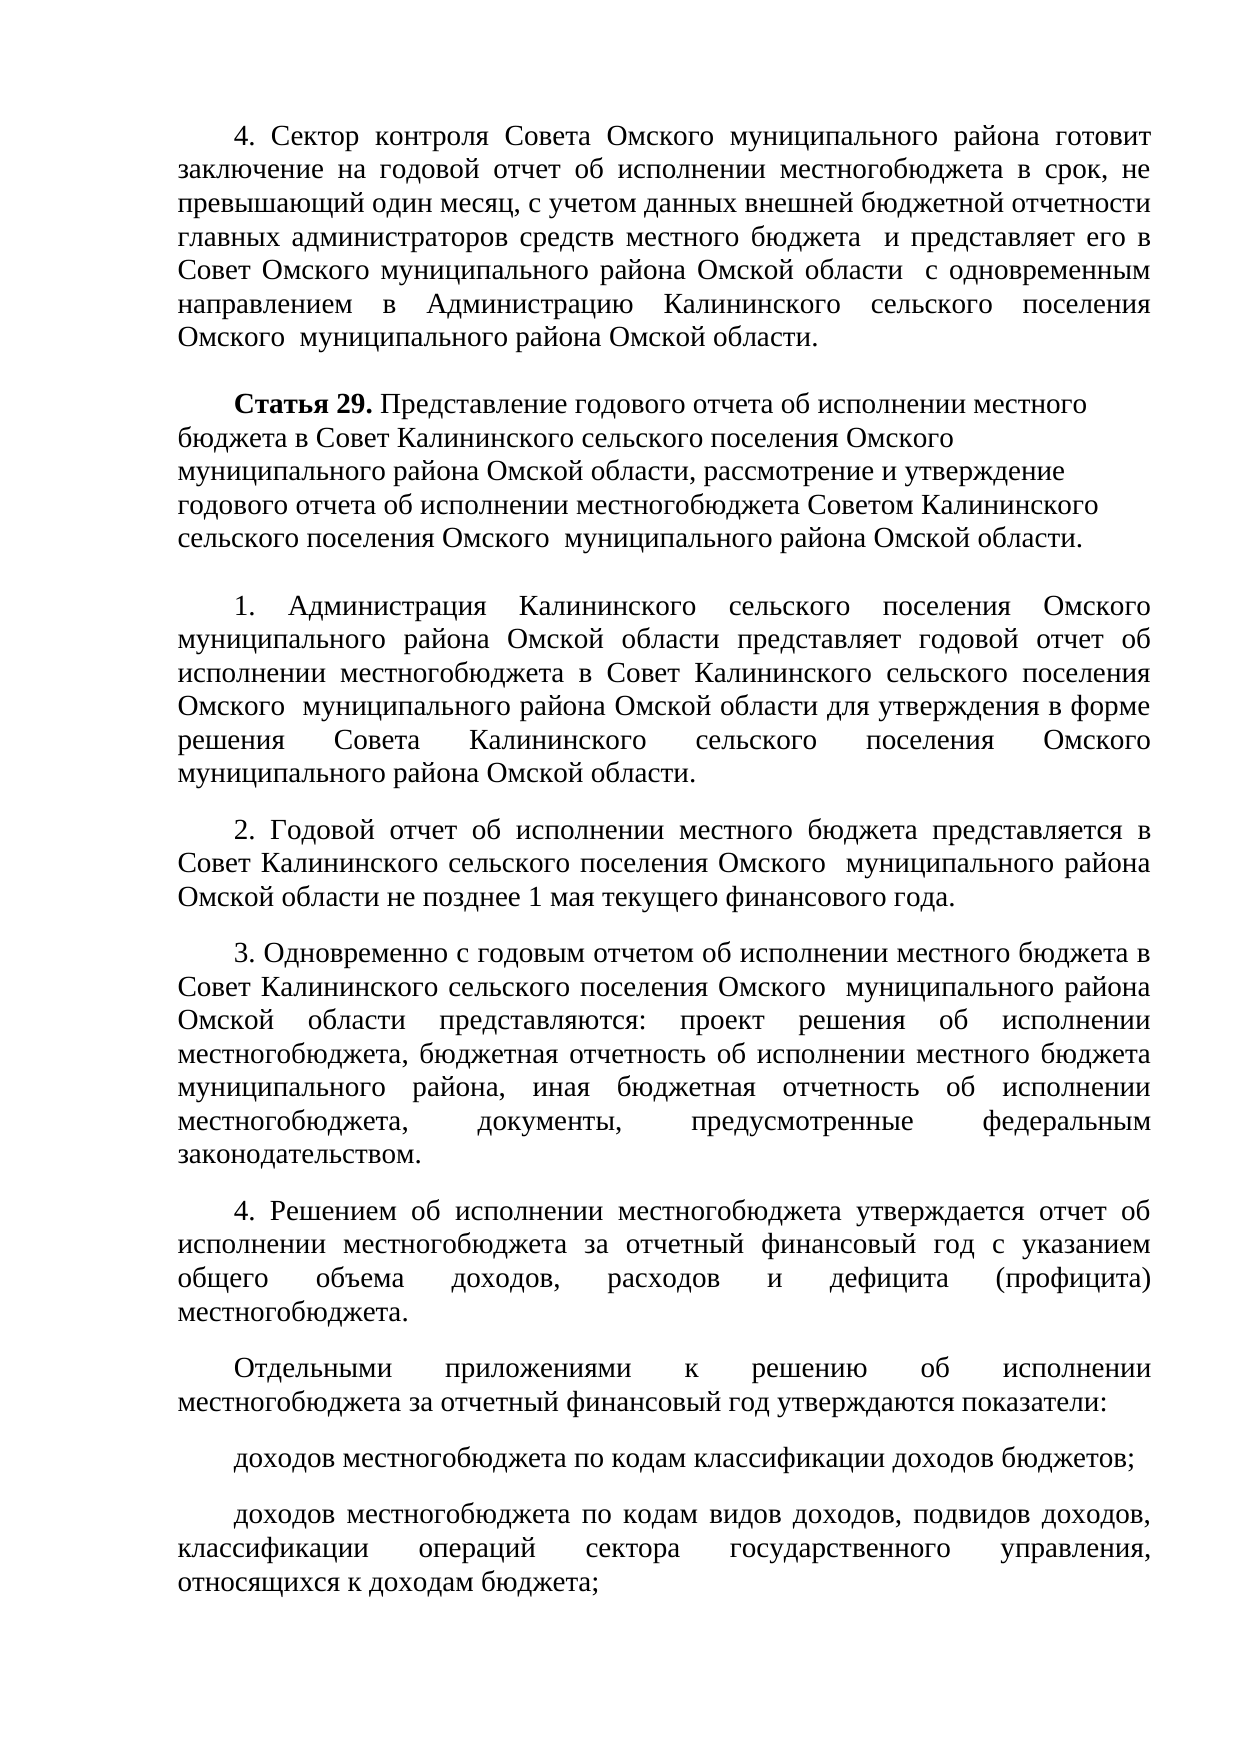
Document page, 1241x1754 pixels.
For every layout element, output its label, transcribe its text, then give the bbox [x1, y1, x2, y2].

text 3. Одновременно с годовым отчетом об исполнении местного бюджета в Совет Калининского сельского поселения Омского муниципального района Омской области представляются: проект решения об исполнении местногобюджета, бюджетная отчетность об исполнении местного бюджета муниципального района, иная бюджетная отчетность об исполнении местногобюджета, документы, предусмотренные федеральным законодательством. [177, 935, 1152, 1170]
text Статья 29. Представление годового отчета об исполнении местного бюджета в Совет Калининского сельского поселения Омского муниципального района Омской области, рассмотрение и утверждение годового отчета об исполнении местногобюджета Советом Калининского сельского поселения Омского муниципального района Омской области. [177, 386, 1152, 554]
text Отдельными приложениями к решению об исполнении местногобюджета за отчетный финансовый год утверждаются показатели: [177, 1350, 1152, 1417]
text 4. Решением об исполнении местногобюджета утверждается отчет об исполнении местногобюджета за отчетный финансовый год с указанием общего объема доходов, расходов и дефицита (профицита) местногобюджета. [177, 1193, 1152, 1327]
text 4. Сектор контроля Совета Омского муниципального района готовит заключение на годовой отчет об исполнении местногобюджета в срок, не превышающий один месяц, с учетом данных внешней бюджетной отчетности главных администраторов средств местного бюджета и представляет его в Совет Омского муниципального района Омской области с одновременным направлением в Администрацию Калининского сельского поселения Омского муниципального района Омской области. [177, 118, 1152, 353]
text 1. Администрация Калининского сельского поселения Омского муниципального района Омской области представляет годовой отчет об исполнении местногобюджета в Совет Калининского сельского поселения Омского муниципального района Омской области для утверждения в форме решения Совета Калининского сельского поселения Омского муниципального района Омской области. [177, 588, 1152, 789]
text 2. Годовой отчет об исполнении местного бюджета представляется в Совет Калининского сельского поселения Омского муниципального района Омской области не позднее 1 мая текущего финансового года. [177, 812, 1152, 912]
text доходов местногобюджета по кодам видов доходов, подвидов доходов, классификации операций сектора государственного управления, относящихся к доходам бюджета; [177, 1497, 1152, 1597]
text доходов местногобюджета по кодам классификации доходов бюджетов; [177, 1440, 1152, 1474]
